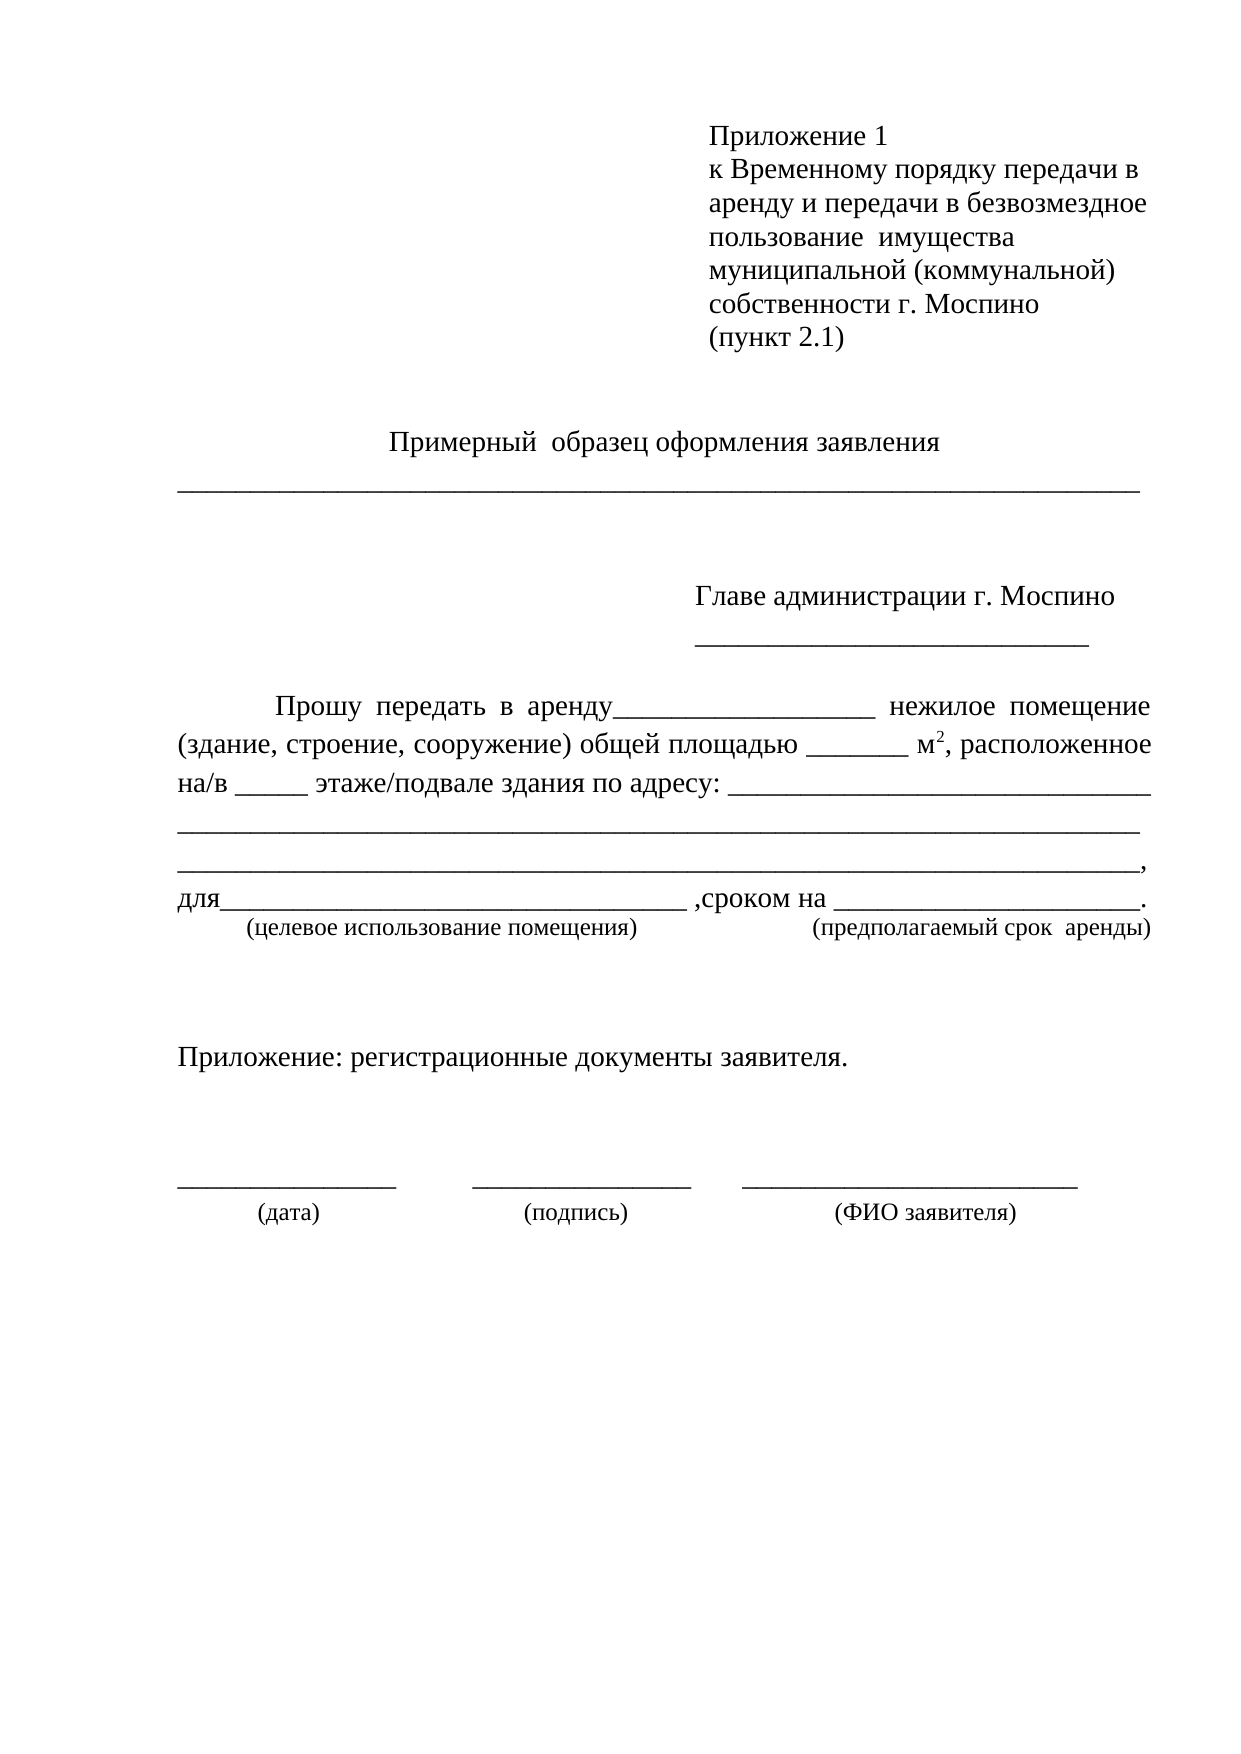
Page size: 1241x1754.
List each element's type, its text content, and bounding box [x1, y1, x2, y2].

text к Временному порядку передачи в аренду и передачи в безвозмездное пользование имущества муниципальной (коммунальной) собственности г. Моспино [709, 152, 1152, 319]
text __________________________________________________________________ [177, 462, 1152, 496]
text __________________________________________________________________, [177, 842, 1152, 876]
text Приложение 1 [177, 118, 1152, 152]
text (пункт 2.1) [709, 319, 1152, 353]
text Прошу передать в аренду__________________ нежилое помещение (здание, строение, сооружение) общей площадью _______ м2, расположенное на/в _____ этаже/подвале здания по адресу: _____________________________ [177, 688, 1152, 798]
text (дата) (подпись) (ФИО заявителя) [177, 1197, 1152, 1226]
text для________________________________ ,сроком на _____________________. [177, 881, 1152, 914]
text Главе администрации г. Моспино [177, 578, 1152, 611]
text (целевое использование помещения) (предполагаемый срок аренды) [177, 919, 1152, 962]
text Приложение: регистрационные документы заявителя. [177, 1039, 1152, 1073]
text Примерный образец оформления заявления [177, 424, 1152, 457]
text ___________________________ [177, 616, 1152, 650]
text _______________ _______________ _______________________ [177, 1158, 1152, 1192]
text __________________________________________________________________ [177, 803, 1152, 837]
